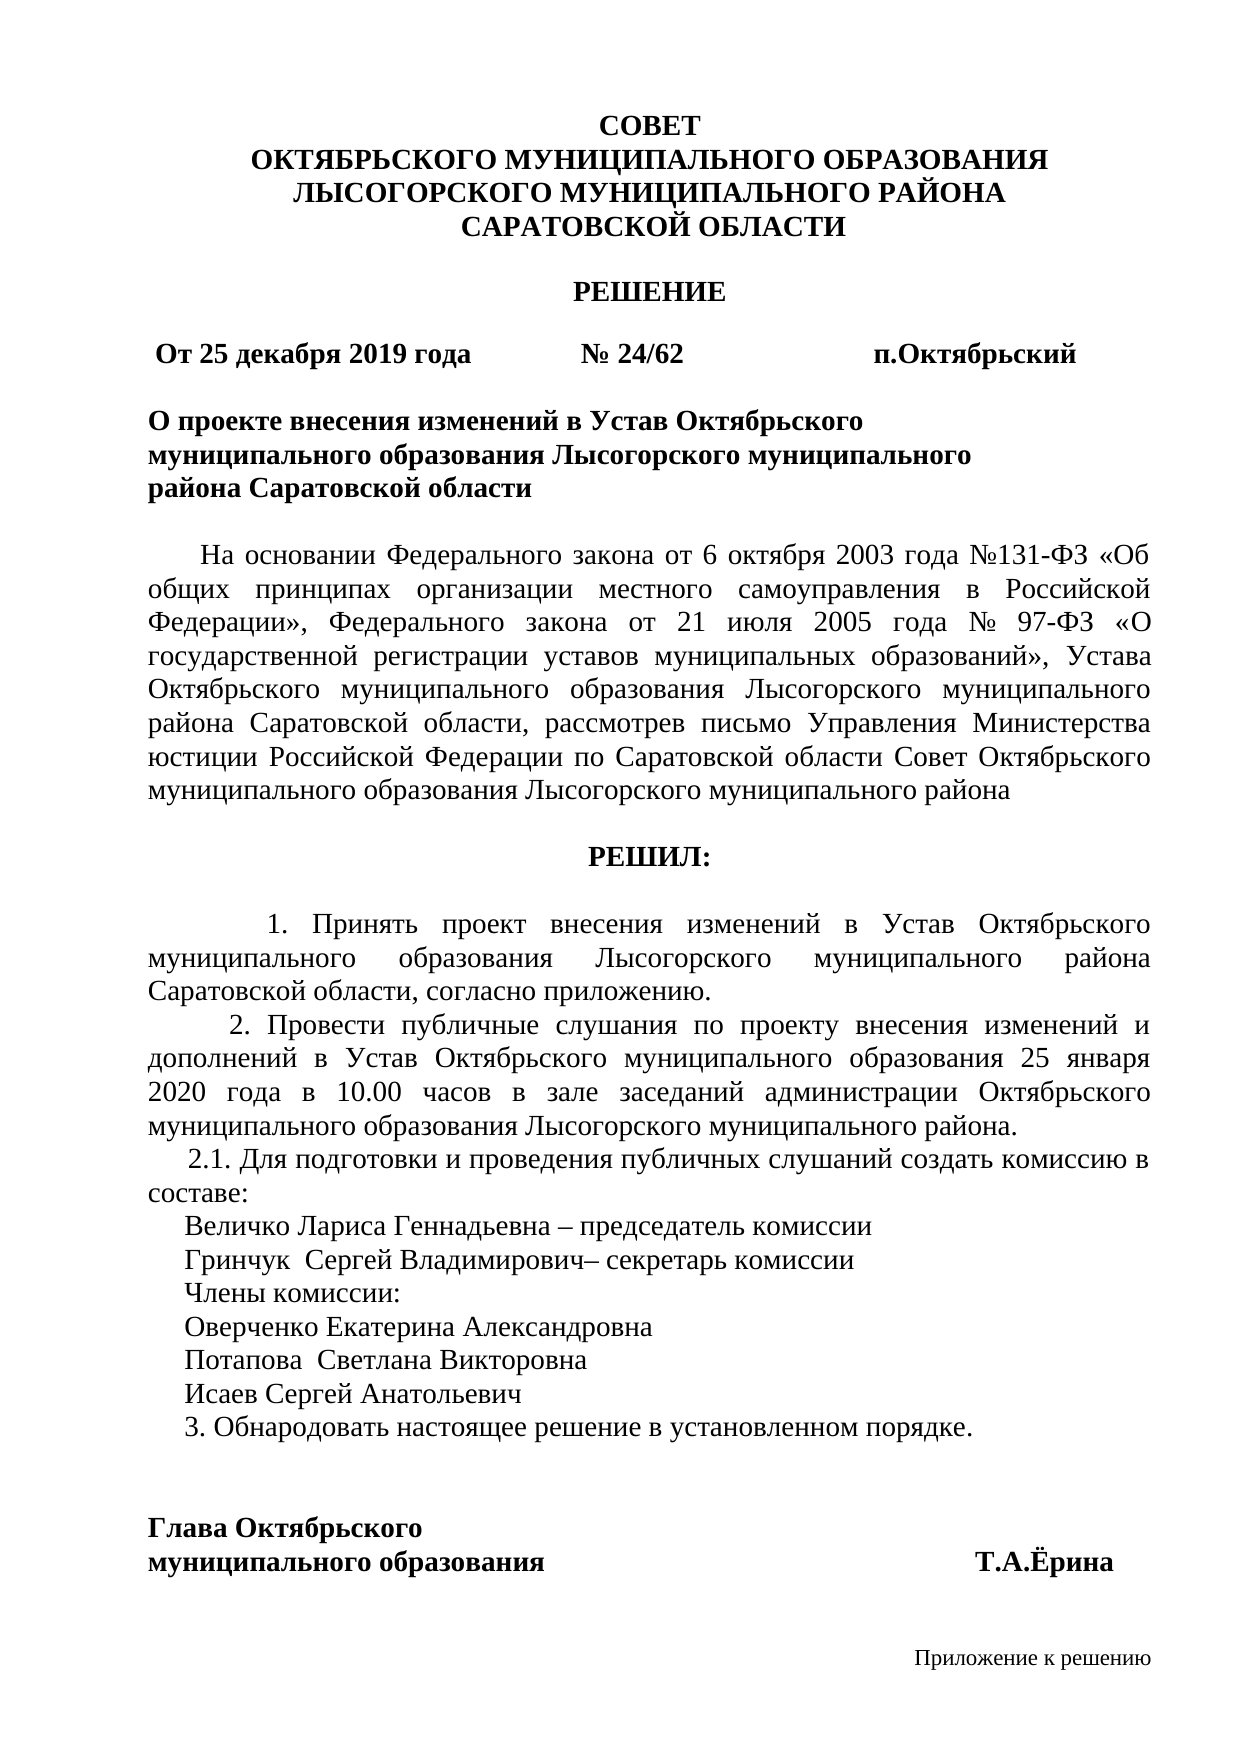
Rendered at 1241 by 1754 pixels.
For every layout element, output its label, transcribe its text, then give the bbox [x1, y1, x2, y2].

text На основании Федерального закона от 6 октября 2003 года №131-ФЗ «Об общих принципах организации местного самоуправления в Российской Федерации», Федерального закона от 21 июля 2005 года № 97-ФЗ «О государственной регистрации уставов муниципальных образований», Устава Октябрьского муниципального образования Лысогорского муниципального района Саратовской области, рассмотрев письмо Управления Министерства юстиции Российской Федерации по Саратовской области Совет Октябрьского муниципального образования Лысогорского муниципального района [148, 537, 1152, 806]
text района Саратовской области [148, 470, 1152, 504]
text СОВЕТ [148, 108, 1152, 142]
text РЕШЕНИЕ [148, 274, 1152, 307]
text Приложение к решению [148, 1644, 1152, 1671]
text РЕШИЛ: [148, 839, 1152, 873]
text Исаев Сергей Анатольевич [148, 1376, 1152, 1409]
text Глава Октябрьского [148, 1510, 1152, 1544]
text Потапова Светлана Викторовна [148, 1342, 1152, 1376]
text 3. Обнародовать настоящее решение в установленном порядке. [148, 1409, 1152, 1443]
text О проекте внесения изменений в Устав Октябрьского [148, 403, 1152, 437]
text 2. Провести публичные слушания по проекту внесения изменений и дополнений в Устав Октябрьского муниципального образования 25 января 2020 года в 10.00 часов в зале заседаний администрации Октябрьского муниципального образования Лысогорского муниципального района. [148, 1007, 1152, 1141]
text 2.1. Для подготовки и проведения публичных слушаний создать комиссию в составе: [148, 1141, 1152, 1208]
text муниципального образования Т.А.Ёрина [148, 1544, 1152, 1577]
text Гринчук Сергей Владимирович– секретарь комиссии [148, 1242, 1152, 1275]
text Величко Лариса Геннадьевна – председатель комиссии [148, 1208, 1152, 1242]
text САРАТОВСКОЙ ОБЛАСТИ [148, 209, 1152, 243]
text Оверченко Екатерина Александровна [148, 1309, 1152, 1342]
text Члены комиссии: [148, 1275, 1152, 1309]
text 1. Принять проект внесения изменений в Устав Октябрьского муниципального образования Лысогорского муниципального района Саратовской области, согласно приложению. [148, 906, 1152, 1007]
text ОКТЯБРЬСКОГО МУНИЦИПАЛЬНОГО ОБРАЗОВАНИЯ ЛЫСОГОРСКОГО МУНИЦИПАЛЬНОГО РАЙОНА [148, 142, 1152, 209]
text От 25 декабря 2019 года № 24/62 п.Октябрьский [148, 336, 1152, 370]
text муниципального образования Лысогорского муниципального [148, 437, 1152, 470]
